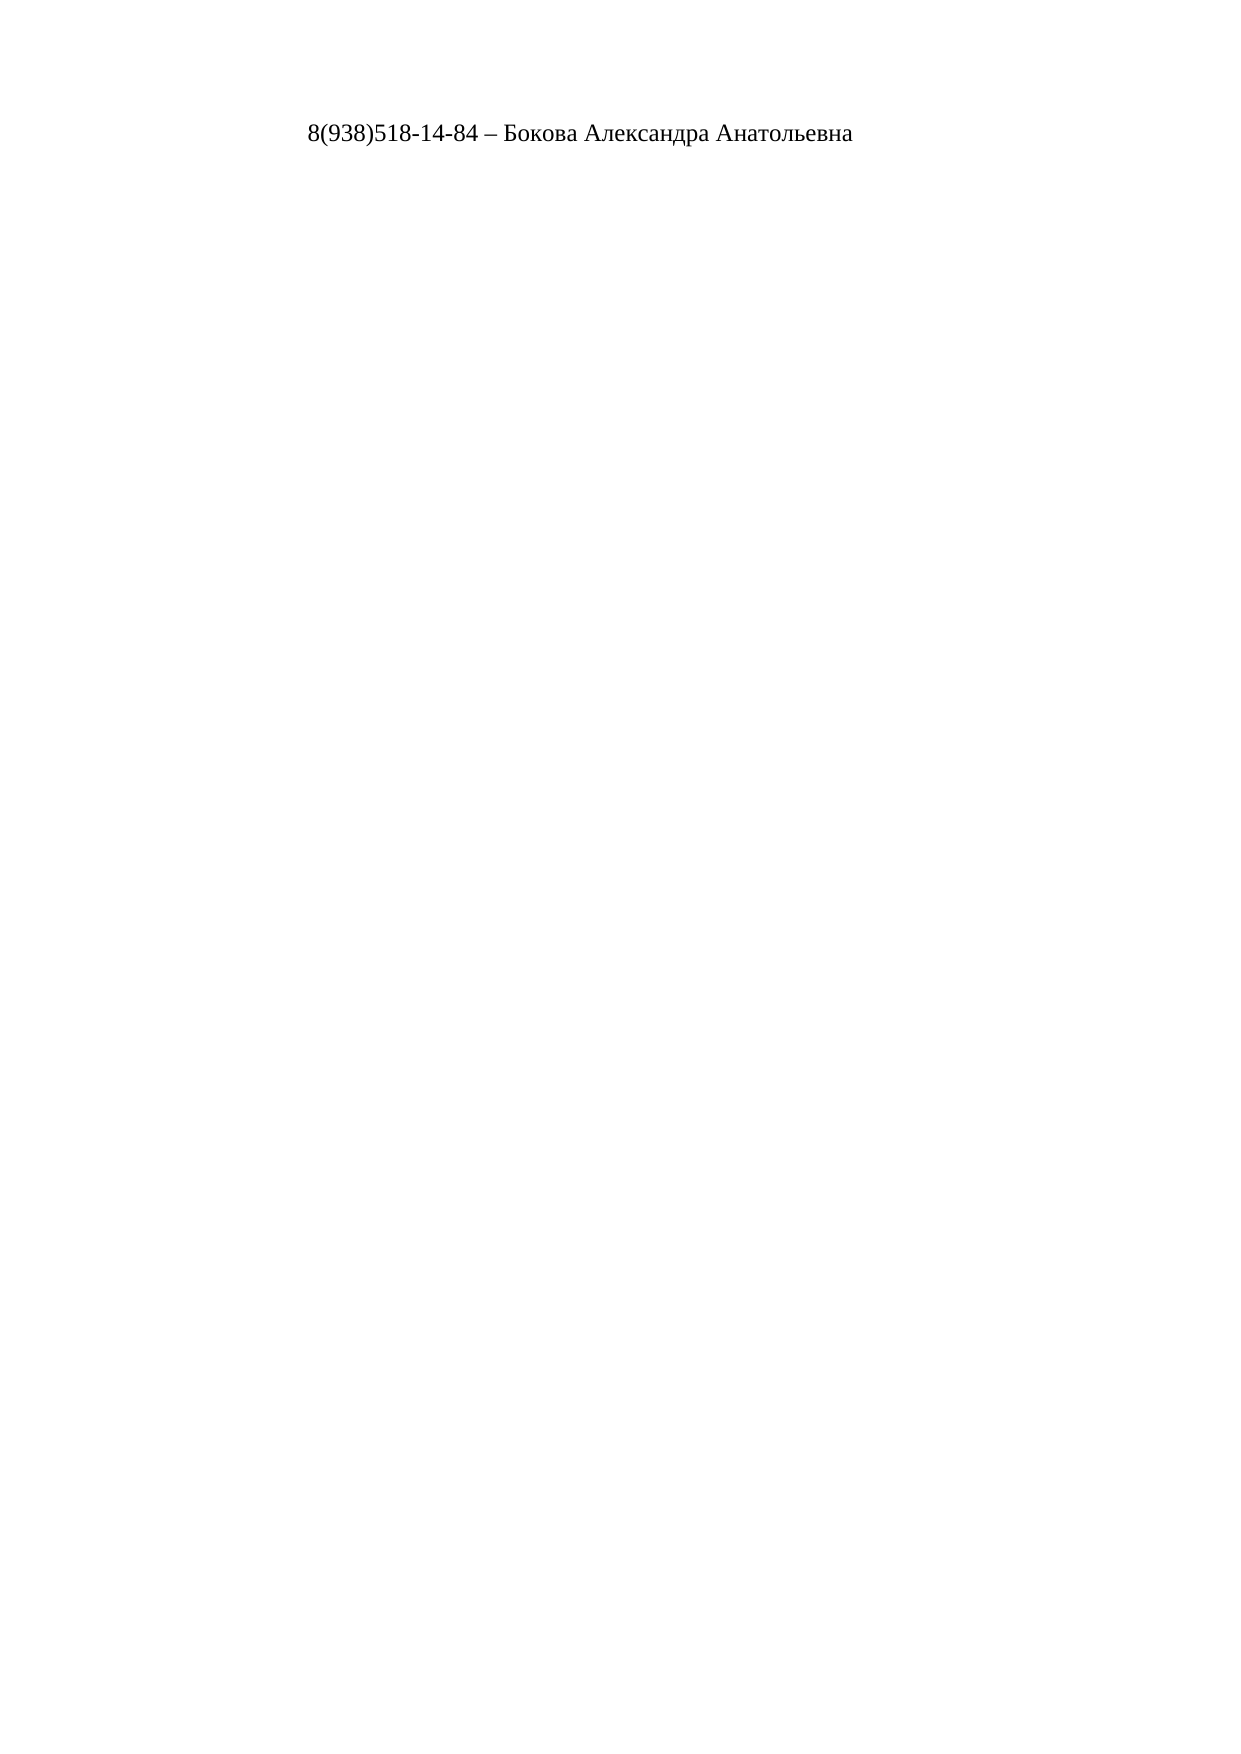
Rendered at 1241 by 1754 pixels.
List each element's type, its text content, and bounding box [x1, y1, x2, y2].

text 8(938)518-14-84 – Бокова Александра Анатольевна [177, 118, 1152, 147]
